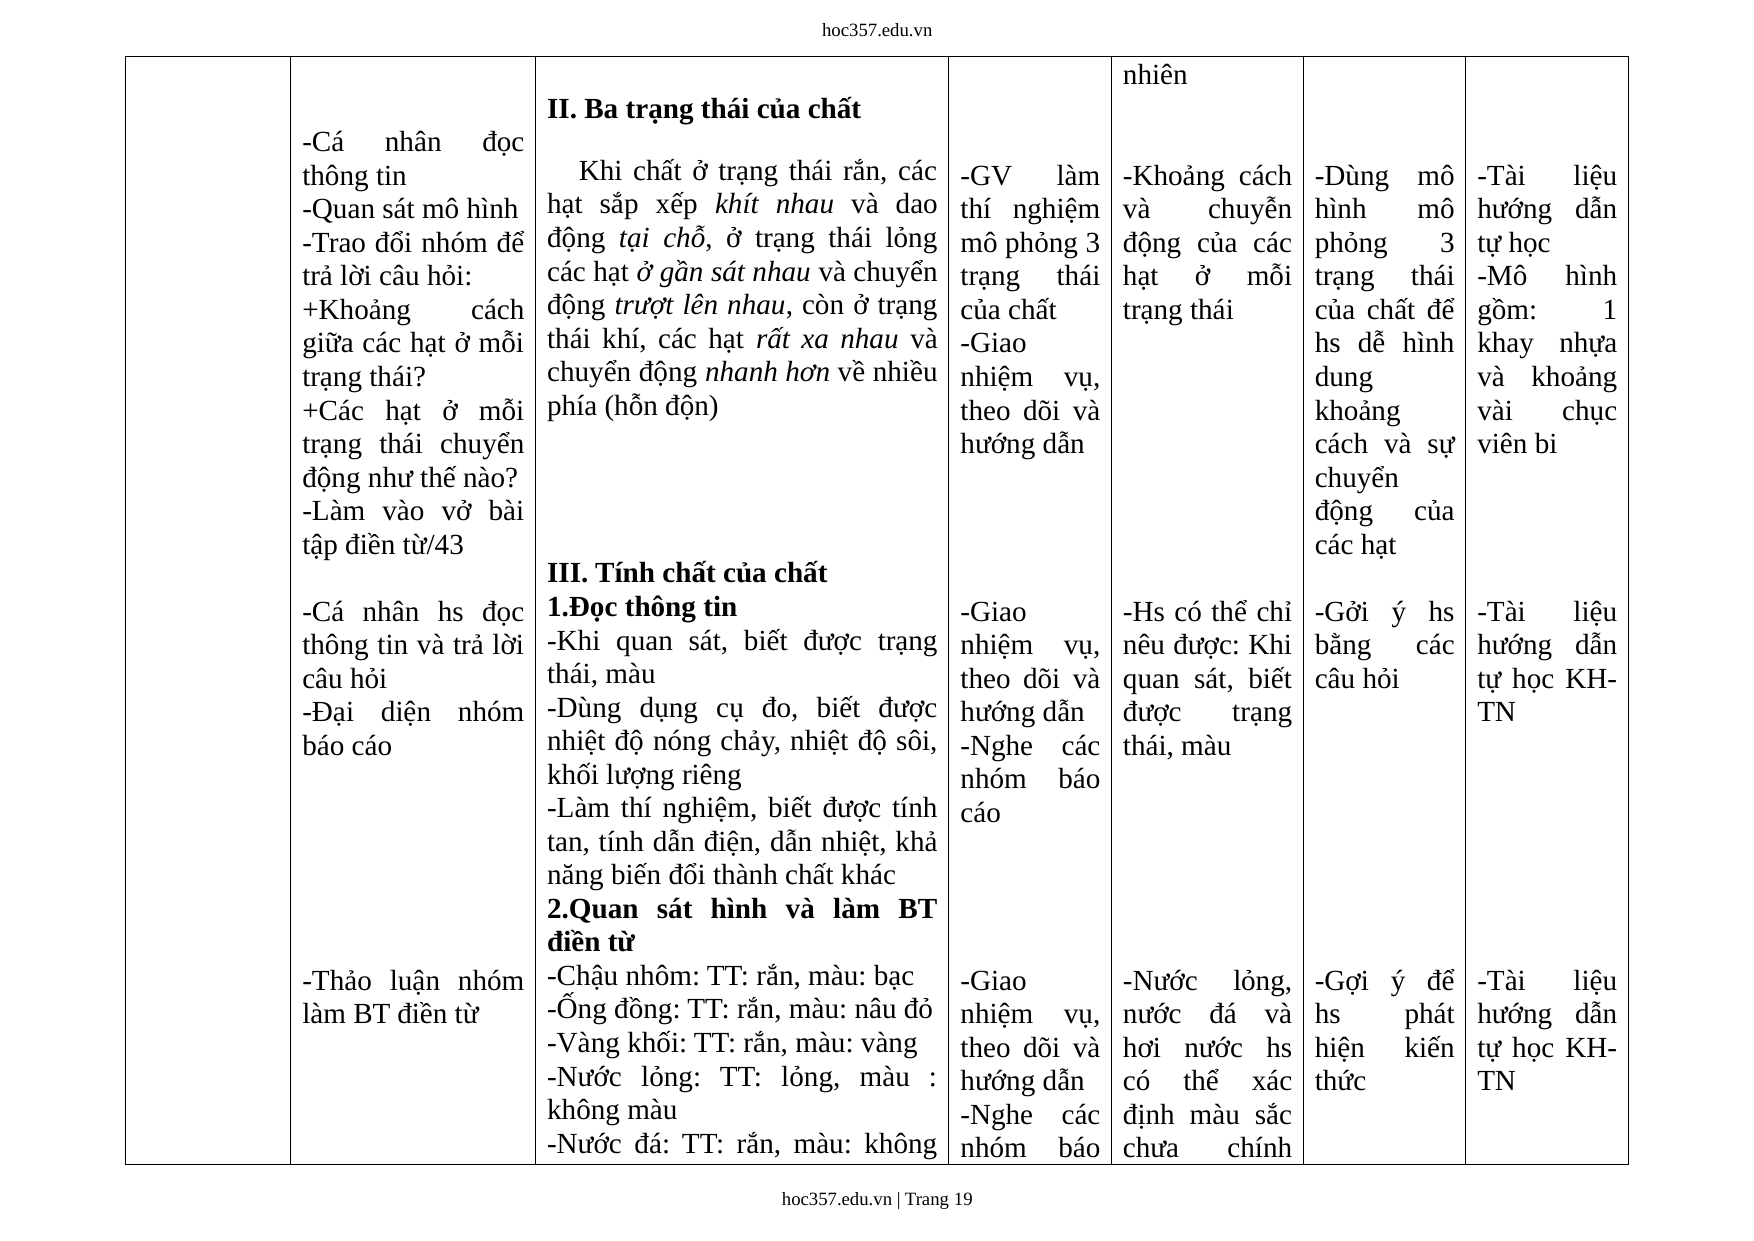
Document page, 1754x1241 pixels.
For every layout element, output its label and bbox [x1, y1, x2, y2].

table_cell [1112, 57, 1303, 1164]
table_cell [1466, 57, 1628, 1164]
table_cell [536, 57, 948, 1164]
table_cell [1304, 57, 1465, 1164]
table_cell [291, 57, 535, 1164]
table_cell [126, 57, 290, 1164]
table_cell [949, 57, 1111, 1164]
